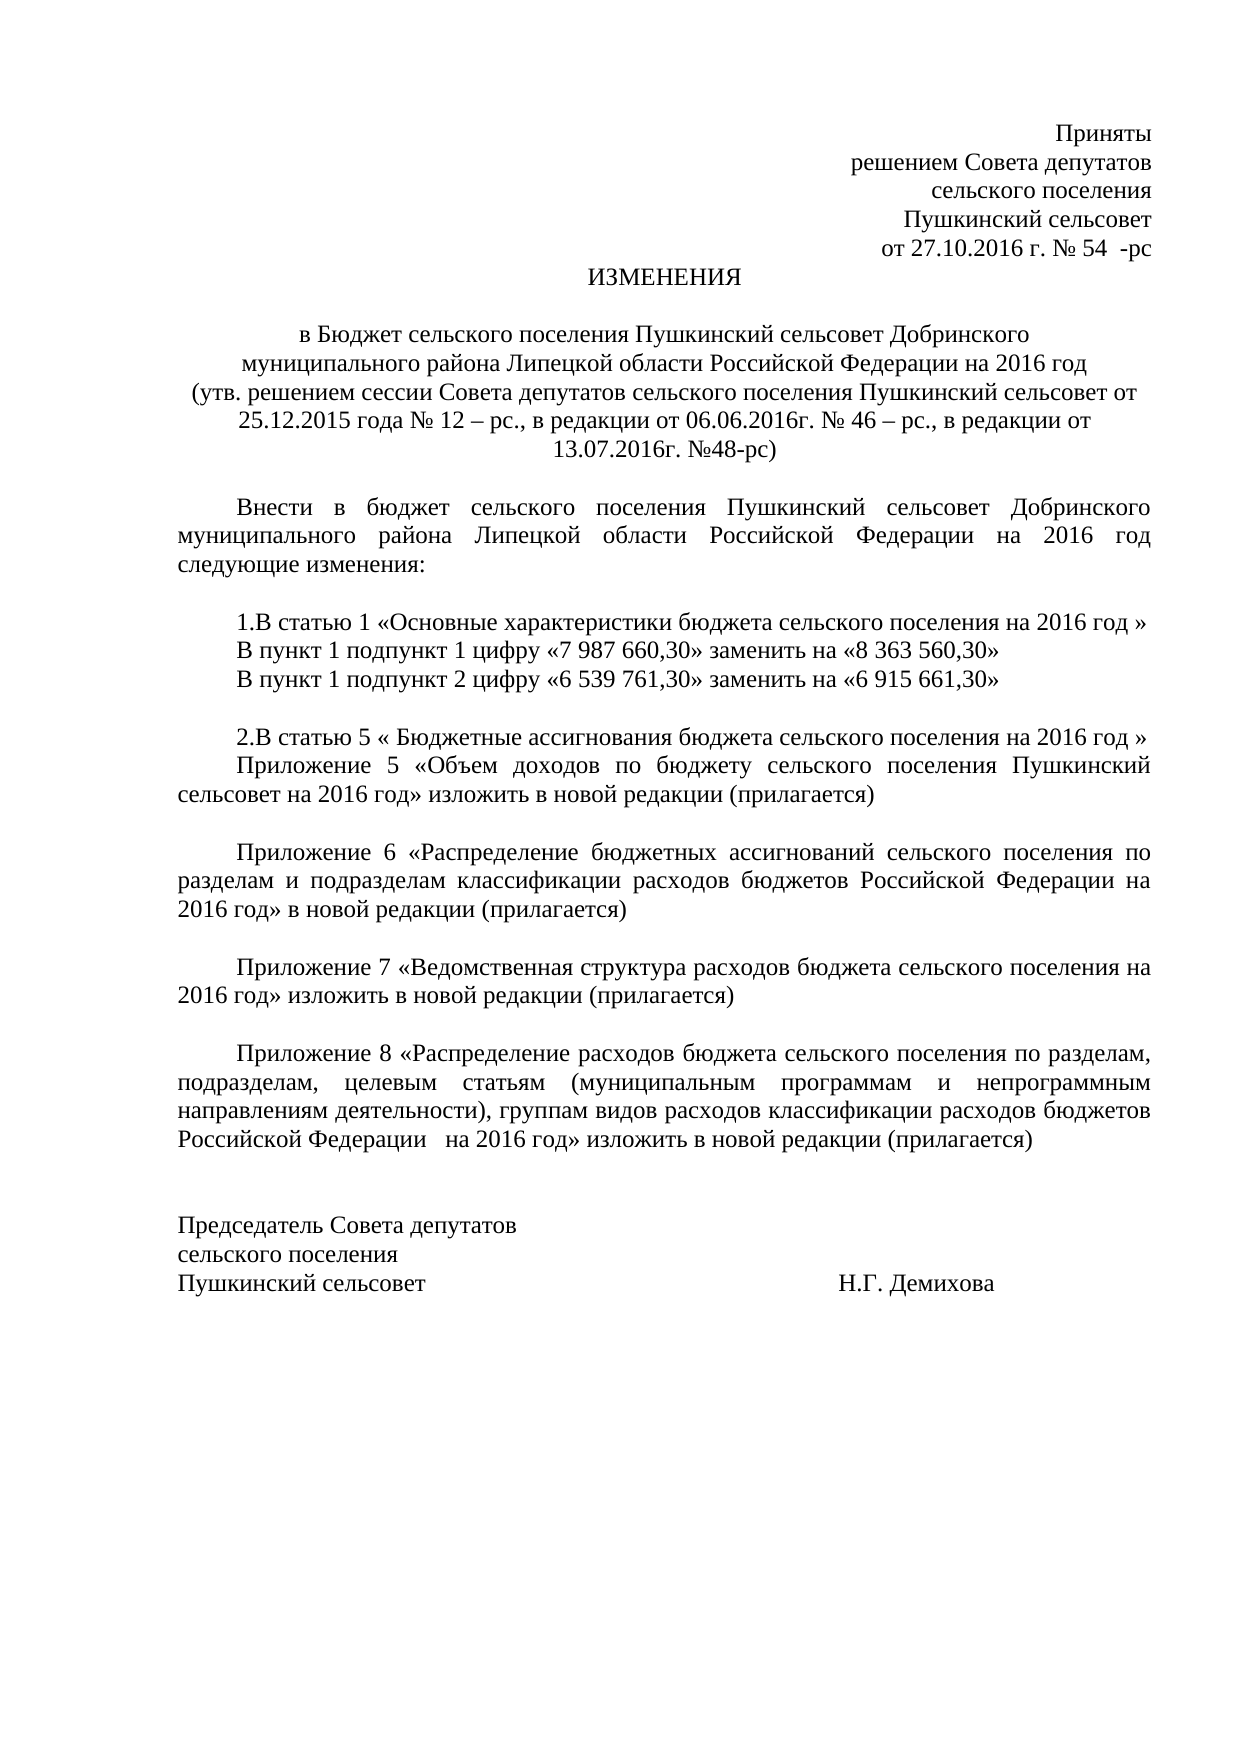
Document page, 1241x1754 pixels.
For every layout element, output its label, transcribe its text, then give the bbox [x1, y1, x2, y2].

text муниципального района Липецкой области Российской Федерации на 2016 год [177, 348, 1152, 377]
text Пушкинский сельсовет Н.Г. Демихова [177, 1268, 1152, 1297]
text Пушкинский сельсовет [177, 204, 1152, 233]
text ИЗМЕНЕНИЯ [177, 262, 1152, 291]
text решением Совета депутатов [177, 147, 1152, 176]
text В пункт 1 подпункт 1 цифру «7 987 660,30» заменить на «8 363 560,30» [177, 636, 1152, 664]
text от 27.10.2016 г. № 54 -рс [177, 233, 1152, 262]
text Приложение 8 «Распределение расходов бюджета сельского поселения по разделам, подразделам, целевым статьям (муниципальным программам и непрограммным направлениям деятельности), группам видов расходов классификации расходов бюджетов Российской Федерации на 2016 год» изложить в новой редакции (прилагается) [177, 1038, 1152, 1153]
text Приложение 5 «Объем доходов по бюджету сельского поселения Пушкинский сельсовет на 2016 год» изложить в новой редакции (прилагается) [177, 751, 1152, 808]
text Внести в бюджет сельского поселения Пушкинский сельсовет Добринского муниципального района Липецкой области Российской Федерации на 2016 год следующие изменения: [177, 492, 1152, 578]
text сельского поселения [177, 176, 1152, 204]
text В пункт 1 подпункт 2 цифру «6 539 761,30» заменить на «6 915 661,30» [177, 664, 1152, 693]
text 1.В статью 1 «Основные характеристики бюджета сельского поселения на 2016 год » [177, 607, 1152, 636]
text в Бюджет сельского поселения Пушкинский сельсовет Добринского [177, 319, 1152, 348]
text Приложение 7 «Ведомственная структура расходов бюджета сельского поселения на 2016 год» изложить в новой редакции (прилагается) [177, 952, 1152, 1009]
text сельского поселения [177, 1239, 1152, 1268]
text (утв. решением сессии Совета депутатов сельского поселения Пушкинский сельсовет от 25.12.2015 года № 12 – рс., в редакции от 06.06.2016г. № 46 – рс., в редакции от 13.07.2016г. №48-рс) [177, 377, 1152, 463]
text 2.В статью 5 « Бюджетные ассигнования бюджета сельского поселения на 2016 год » [177, 722, 1152, 751]
text Приняты [177, 118, 1152, 147]
text Приложение 6 «Распределение бюджетных ассигнований сельского поселения по разделам и подразделам классификации расходов бюджетов Российской Федерации на 2016 год» в новой редакции (прилагается) [177, 837, 1152, 923]
text Председатель Совета депутатов [177, 1211, 1152, 1239]
